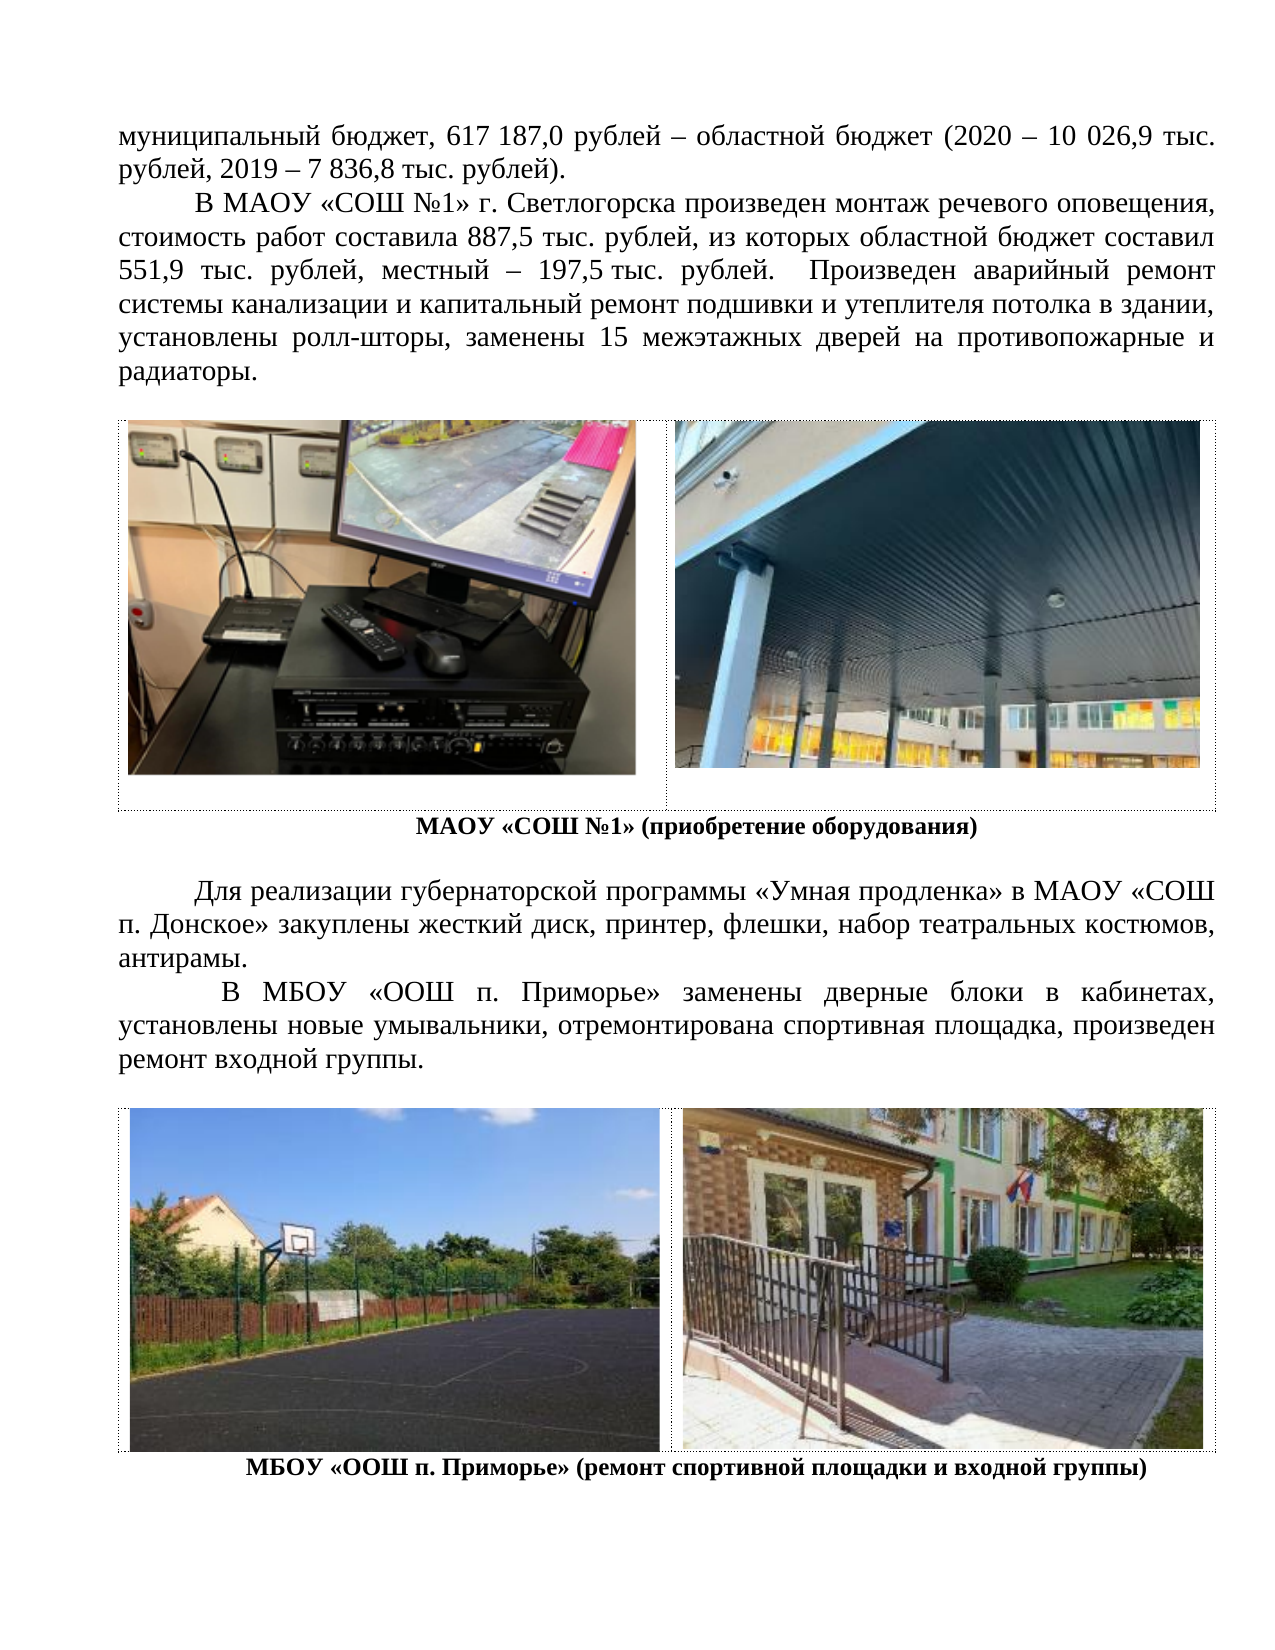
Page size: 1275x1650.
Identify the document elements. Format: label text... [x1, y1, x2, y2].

table_header [672, 1108, 1215, 1451]
picture [675, 421, 1200, 768]
picture [682, 1108, 1204, 1449]
picture [128, 420, 638, 777]
table_header [660, 1108, 672, 1451]
text МАОУ «СОШ №1» (приобретение оборудования) [118, 811, 1216, 839]
text В МБОУ «ООШ п. Приморье» заменены дверные блоки в кабинетах, установлены новые умывальники, отремонтирована спортивная площадка, произведен ремонт входной группы. [118, 974, 1216, 1074]
text МБОУ «ООШ п. Приморье» (ремонт спортивной площадки и входной группы) [118, 1452, 1216, 1481]
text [118, 118, 1216, 185]
table_header [667, 420, 1215, 810]
text В МАОУ «СОШ №1» г. Светлогорска произведен монтаж речевого оповещения, стоимость работ составила 887,5 тыс. рублей, из которых областной бюджет составил 551,9 тыс. рублей, местный – 197,5 тыс. рублей. Произведен аварийный ремонт системы канализации и капитальный ремонт подшивки и утеплителя потолка в здании, установлены ролл-шторы, заменены 15 межэтажных дверей на противопожарные и радиаторы. [118, 185, 1216, 386]
text Для реализации губернаторской программы «Умная продленка» в МАОУ «СОШ п. Донское» закуплены жесткий диск, принтер, флешки, набор театральных костюмов, антирамы. [118, 873, 1216, 974]
table_header [119, 1108, 129, 1451]
picture [129, 1108, 660, 1452]
table_header [119, 420, 667, 810]
